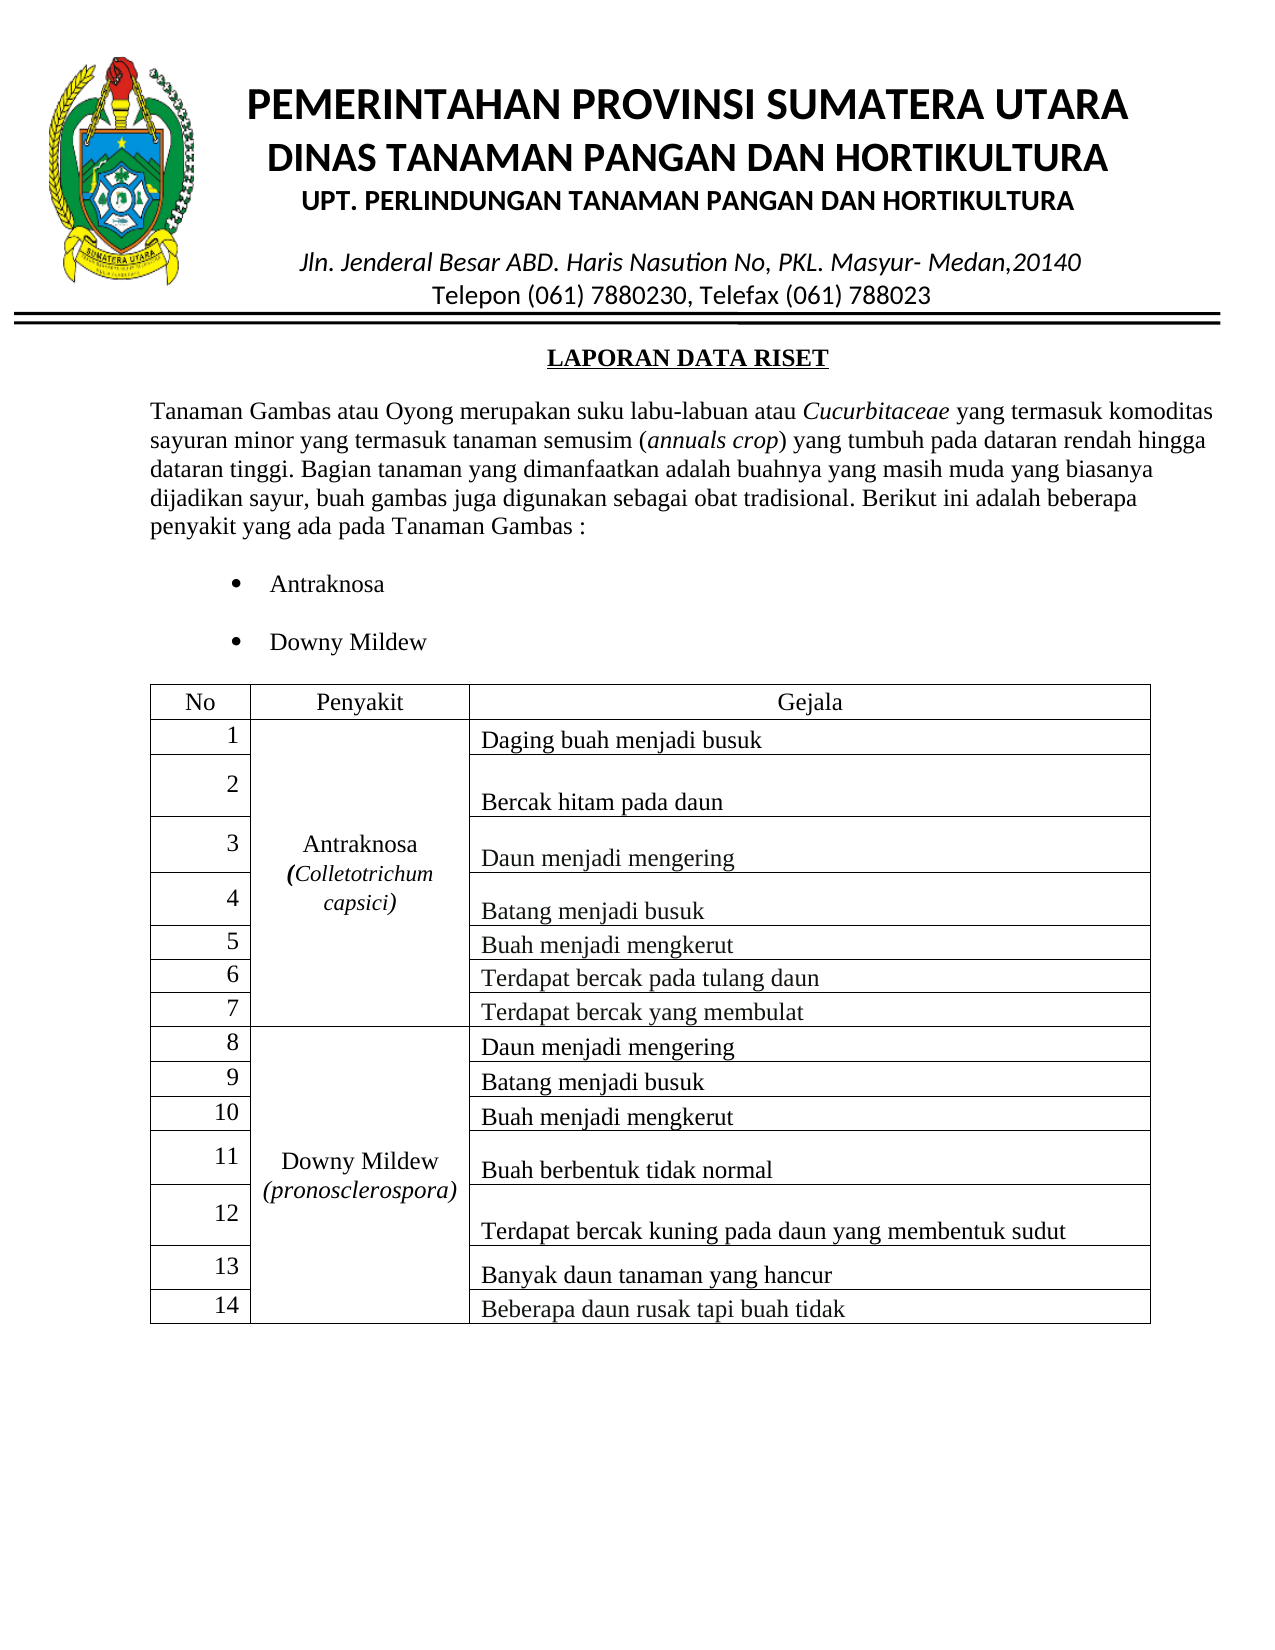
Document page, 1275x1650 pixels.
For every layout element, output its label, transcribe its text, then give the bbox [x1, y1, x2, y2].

table_cell 4 [151, 873, 250, 925]
table_cell Terdapat bercak pada tulang daun [470, 960, 1150, 992]
table_cell Antraknosa (Colletotrichum capsici) [251, 720, 469, 1026]
table_cell Batang menjadi busuk [470, 873, 1150, 925]
table_header Gejala [470, 685, 1150, 718]
table_cell 7 [151, 993, 250, 1026]
list Antraknosa [232, 569, 1226, 598]
table_cell Batang menjadi busuk [470, 1062, 1150, 1096]
table_cell Buah menjadi mengkerut [470, 1097, 1150, 1130]
table_cell Buah menjadi mengkerut [470, 926, 1150, 958]
table_cell Daun menjadi mengering [470, 817, 1150, 872]
table_cell Daging buah menjadi busuk [470, 720, 1150, 753]
text LAPORAN DATA RISET [150, 343, 1226, 371]
table_cell 1 [151, 720, 250, 753]
table_cell 14 [151, 1290, 250, 1323]
table_cell 13 [151, 1246, 250, 1289]
table_cell 5 [151, 926, 250, 958]
table_cell 3 [151, 817, 250, 872]
table_header Penyakit [251, 685, 469, 718]
text Tanaman Gambas atau Oyong merupakan suku labu-labuan atau Cucurbitaceae yang termasuk komoditas sayuran minor yang termasuk tanaman semusim (annuals crop) yang tumbuh pada dataran rendah hingga dataran tinggi. Bagian tanaman yang dimanfaatkan adalah buahnya yang masih muda yang biasanya dijadikan sayur, buah gambas juga digunakan sebagai obat tradisional. Berikut ini adalah beberapa penyakit yang ada pada Tanaman Gambas : [150, 396, 1226, 540]
table_cell 11 [151, 1131, 250, 1184]
table_cell Beberapa daun rusak tapi buah tidak [470, 1290, 1150, 1323]
table_cell Bercak hitam pada daun [470, 755, 1150, 816]
table_cell Terdapat bercak kuning pada daun yang membentuk sudut [470, 1185, 1150, 1245]
table_cell 6 [151, 960, 250, 992]
table_cell 9 [151, 1062, 250, 1096]
list Downy Mildew [232, 627, 1226, 656]
table_cell Banyak daun tanaman yang hancur [470, 1246, 1150, 1289]
table_cell 8 [151, 1027, 250, 1061]
picture [46, 56, 194, 281]
table_cell 10 [151, 1097, 250, 1130]
table_cell Terdapat bercak yang membulat [470, 993, 1150, 1026]
table_cell Buah berbentuk tidak normal [470, 1131, 1150, 1184]
table_cell 12 [151, 1185, 250, 1245]
table_header No [151, 685, 250, 718]
table_cell Downy Mildew (pronosclerospora) [251, 1027, 469, 1323]
table_cell Daun menjadi mengering [470, 1027, 1150, 1061]
table_cell 2 [151, 755, 250, 816]
